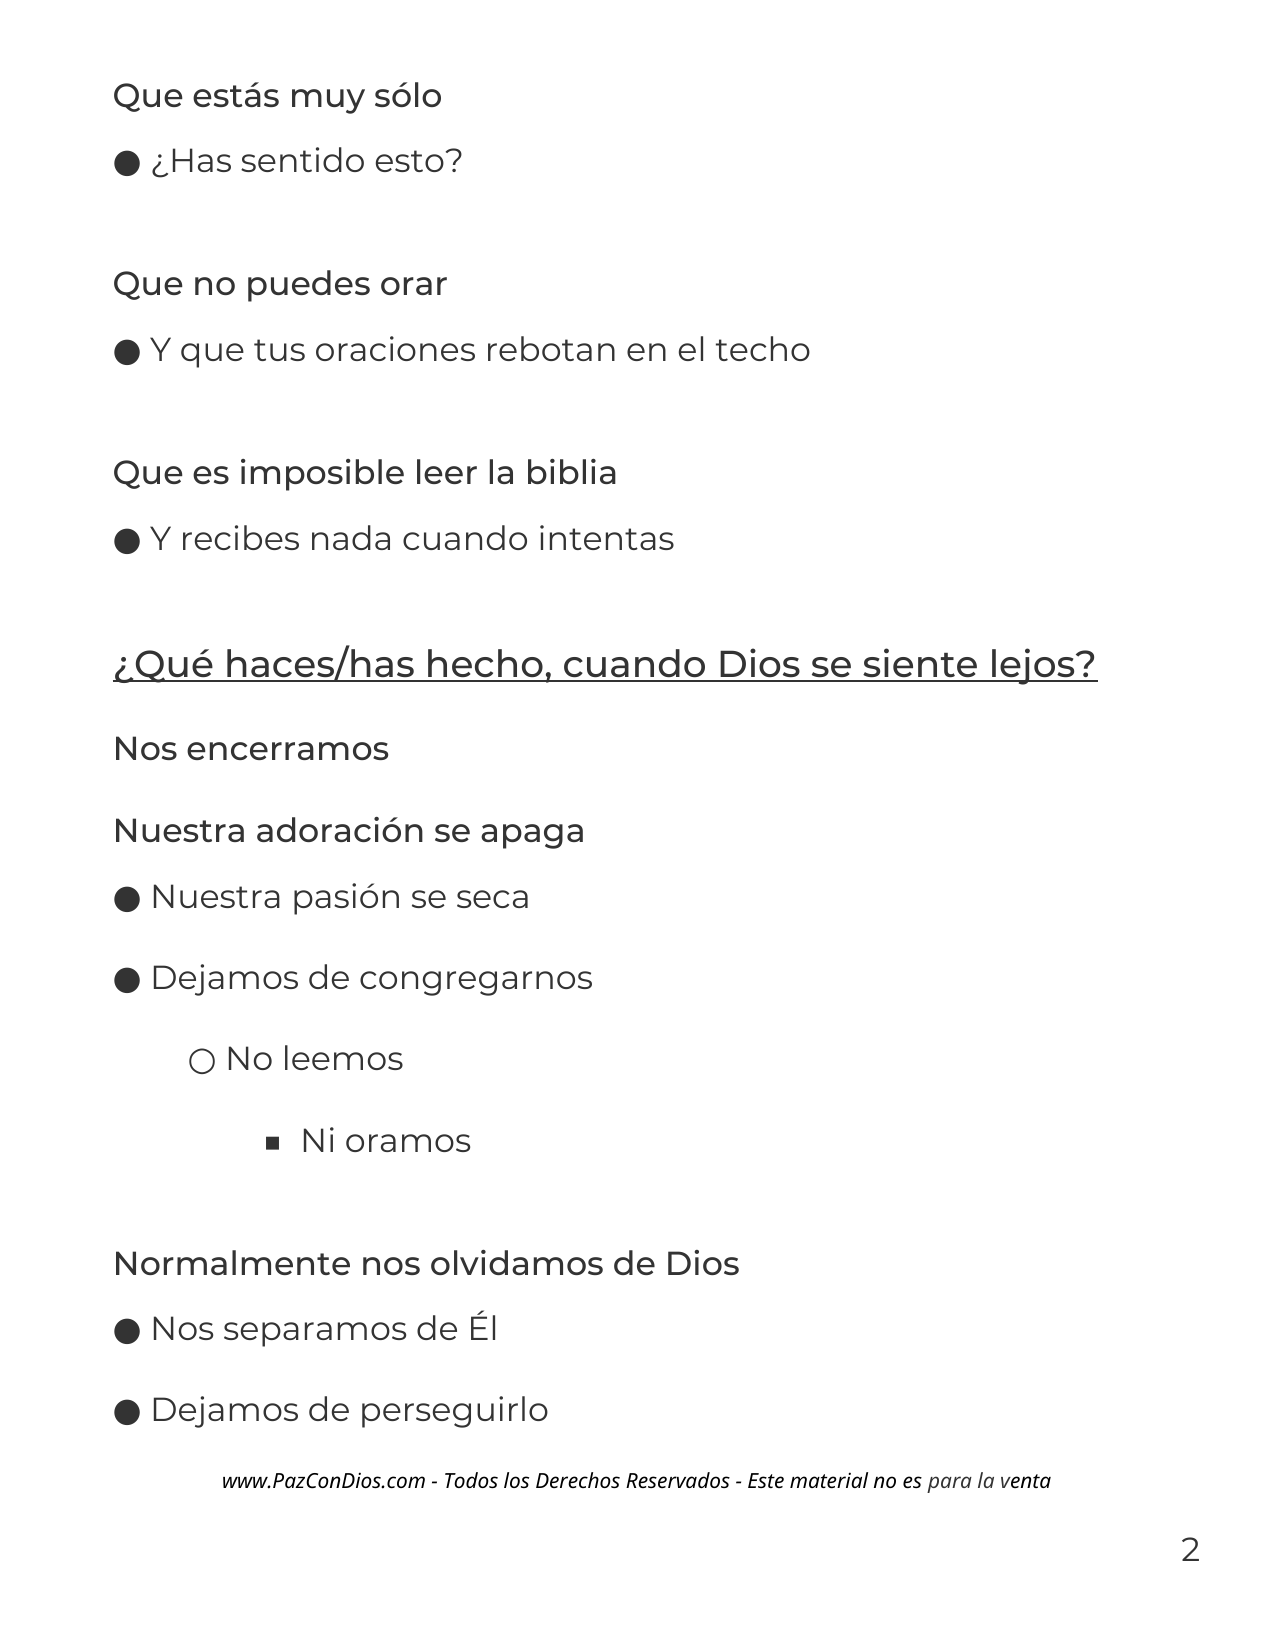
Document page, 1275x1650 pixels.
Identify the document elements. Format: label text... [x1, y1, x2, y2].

list Y que tus oraciones rebotan en el techo [112, 329, 1200, 370]
list Ni oramos [262, 1120, 1200, 1160]
subtitle Nuestra adoración se apaga [112, 810, 1200, 851]
list No leemos [187, 1038, 1200, 1079]
list Nos separamos de Él [112, 1308, 1200, 1349]
list Y recibes nada cuando intentas [112, 518, 1200, 558]
subtitle Que es imposible leer la biblia [112, 452, 1200, 493]
list ¿Has sentido esto? [112, 141, 1200, 181]
subtitle ¿Qué haces/has hecho, cuando Dios se siente lejos? [112, 641, 1200, 686]
subtitle Nos encerramos [112, 728, 1200, 769]
subtitle Que estás muy sólo [112, 75, 1200, 116]
list Dejamos de congregarnos [112, 957, 1200, 998]
list Nuestra pasión se seca [112, 876, 1200, 917]
subtitle Que no puedes orar [112, 263, 1200, 304]
subtitle Normalmente nos olvidamos de Dios [112, 1243, 1200, 1283]
list Dejamos de perseguirlo [112, 1389, 1200, 1430]
